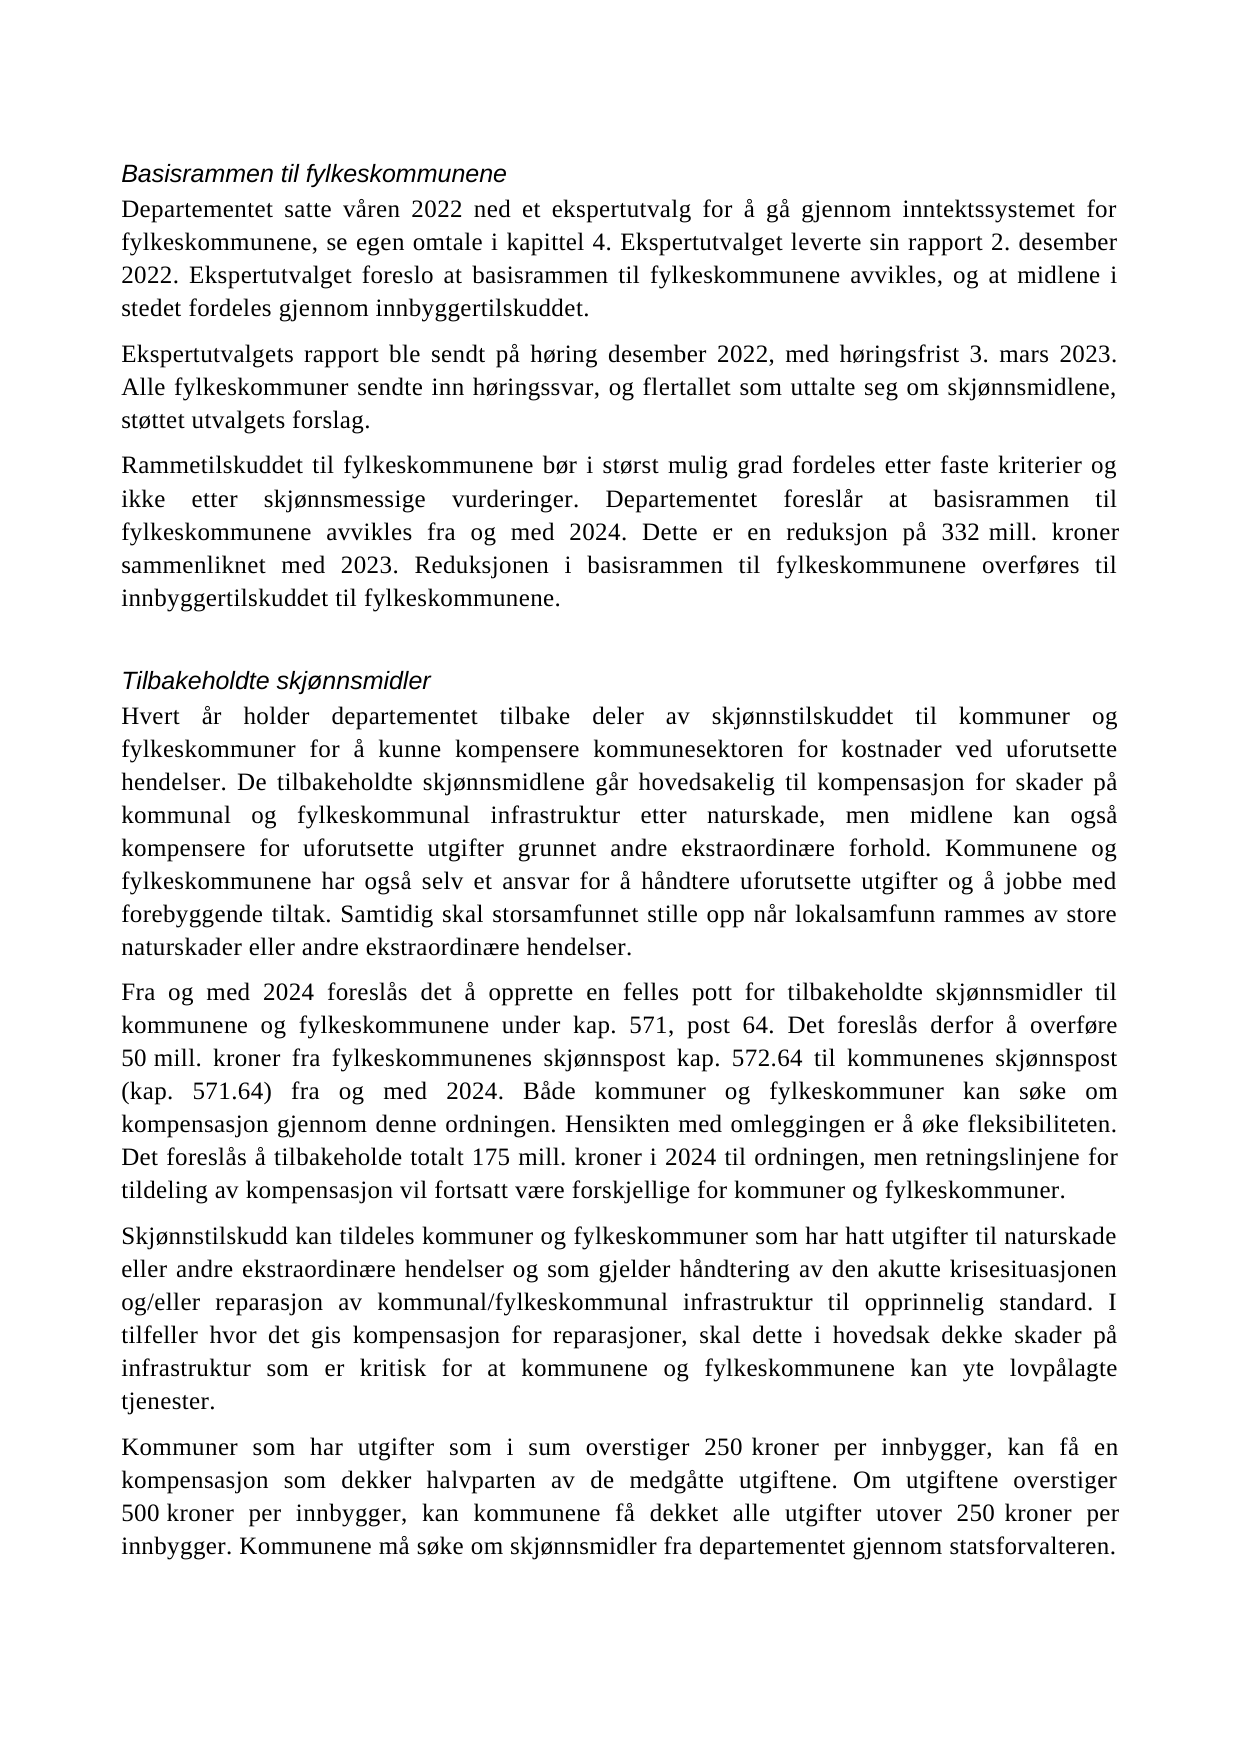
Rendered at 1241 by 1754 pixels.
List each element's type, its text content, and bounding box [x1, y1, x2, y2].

text Ekspertutvalgets rapport ble sendt på høring desember 2022, med høringsfrist 3. mars 2023. Alle fylkeskommuner sendte inn høringssvar, og flertallet som uttalte seg om skjønnsmidlene, støttet utvalgets forslag. [121, 339, 1119, 434]
text Kommuner som har utgifter som i sum overstiger 250 kroner per innbygger, kan få en kompensasjon som dekker halvparten av de medgåtte utgiftene. Om utgiftene overstiger 500 kroner per innbygger, kan kommunene få dekket alle utgifter utover 250 kroner per innbygger. Kommunene må søke om skjønnsmidler fra departementet gjennom statsforvalteren. [121, 1432, 1119, 1559]
text Rammetilskuddet til fylkeskommunene bør i størst mulig grad fordeles etter faste kriterier og ikke etter skjønnsmessige vurderinger. Departementet foreslår at basisrammen til fylkeskommunene avvikles fra og med 2024. Dette er en reduksjon på 332 mill. kroner sammenliknet med 2023. Reduksjonen i basisrammen til fylkeskommunene overføres til innbyggertilskuddet til fylkeskommunene. [121, 451, 1119, 611]
text Basisrammen til fylkeskommunene [121, 159, 1119, 188]
text Departementet satte våren 2022 ned et ekspertutvalg for å gå gjennom inntektssystemet for fylkeskommunene, se egen omtale i kapittel 4. Ekspertutvalget leverte sin rapport 2. desember 2022. Ekspertutvalget foreslo at basisrammen til fylkeskommunene avvikles, og at midlene i stedet fordeles gjennom innbyggertilskuddet. [121, 194, 1119, 322]
text Fra og med 2024 foreslås det å opprette en felles pott for tilbakeholdte skjønnsmidler til kommunene og fylkeskommunene under kap. 571, post 64. Det foreslås derfor å overføre 50 mill. kroner fra fylkeskommunenes skjønnspost kap. 572.64 til kommunenes skjønnspost (kap. 571.64) fra og med 2024. Både kommuner og fylkeskommuner kan søke om kompensasjon gjennom denne ordningen. Hensikten med omleggingen er å øke fleksibiliteten. Det foreslås å tilbakeholde totalt 175 mill. kroner i 2024 til ordningen, men retningslinjene for tildeling av kompensasjon vil fortsatt være forskjellige for kommuner og fylkeskommuner. [121, 977, 1119, 1204]
text Tilbakeholdte skjønnsmidler [121, 666, 1119, 694]
text Skjønnstilskudd kan tildeles kommuner og fylkeskommuner som har hatt utgifter til naturskade eller andre ekstraordinære hendelser og som gjelder håndtering av den akutte krisesituasjonen og/eller reparasjon av kommunal/fylkeskommunal infrastruktur til opprinnelig standard. I tilfeller hvor det gis kompensasjon for reparasjoner, skal dette i hovedsak dekke skader på infrastruktur som er kritisk for at kommunene og fylkeskommunene kan yte lovpålagte tjenester. [121, 1221, 1119, 1415]
text Hvert år holder departementet tilbake deler av skjønnstilskuddet til kommuner og fylkeskommuner for å kunne kompensere kommunesektoren for kostnader ved uforutsette hendelser. De tilbakeholdte skjønnsmidlene går hovedsakelig til kompensasjon for skader på kommunal og fylkeskommunal infrastruktur etter naturskade, men midlene kan også kompensere for uforutsette utgifter grunnet andre ekstraordinære forhold. Kommunene og fylkeskommunene har også selv et ansvar for å håndtere uforutsette utgifter og å jobbe med forebyggende tiltak. Samtidig skal storsamfunnet stille opp når lokalsamfunn rammes av store naturskader eller andre ekstraordinære hendelser. [121, 701, 1119, 961]
